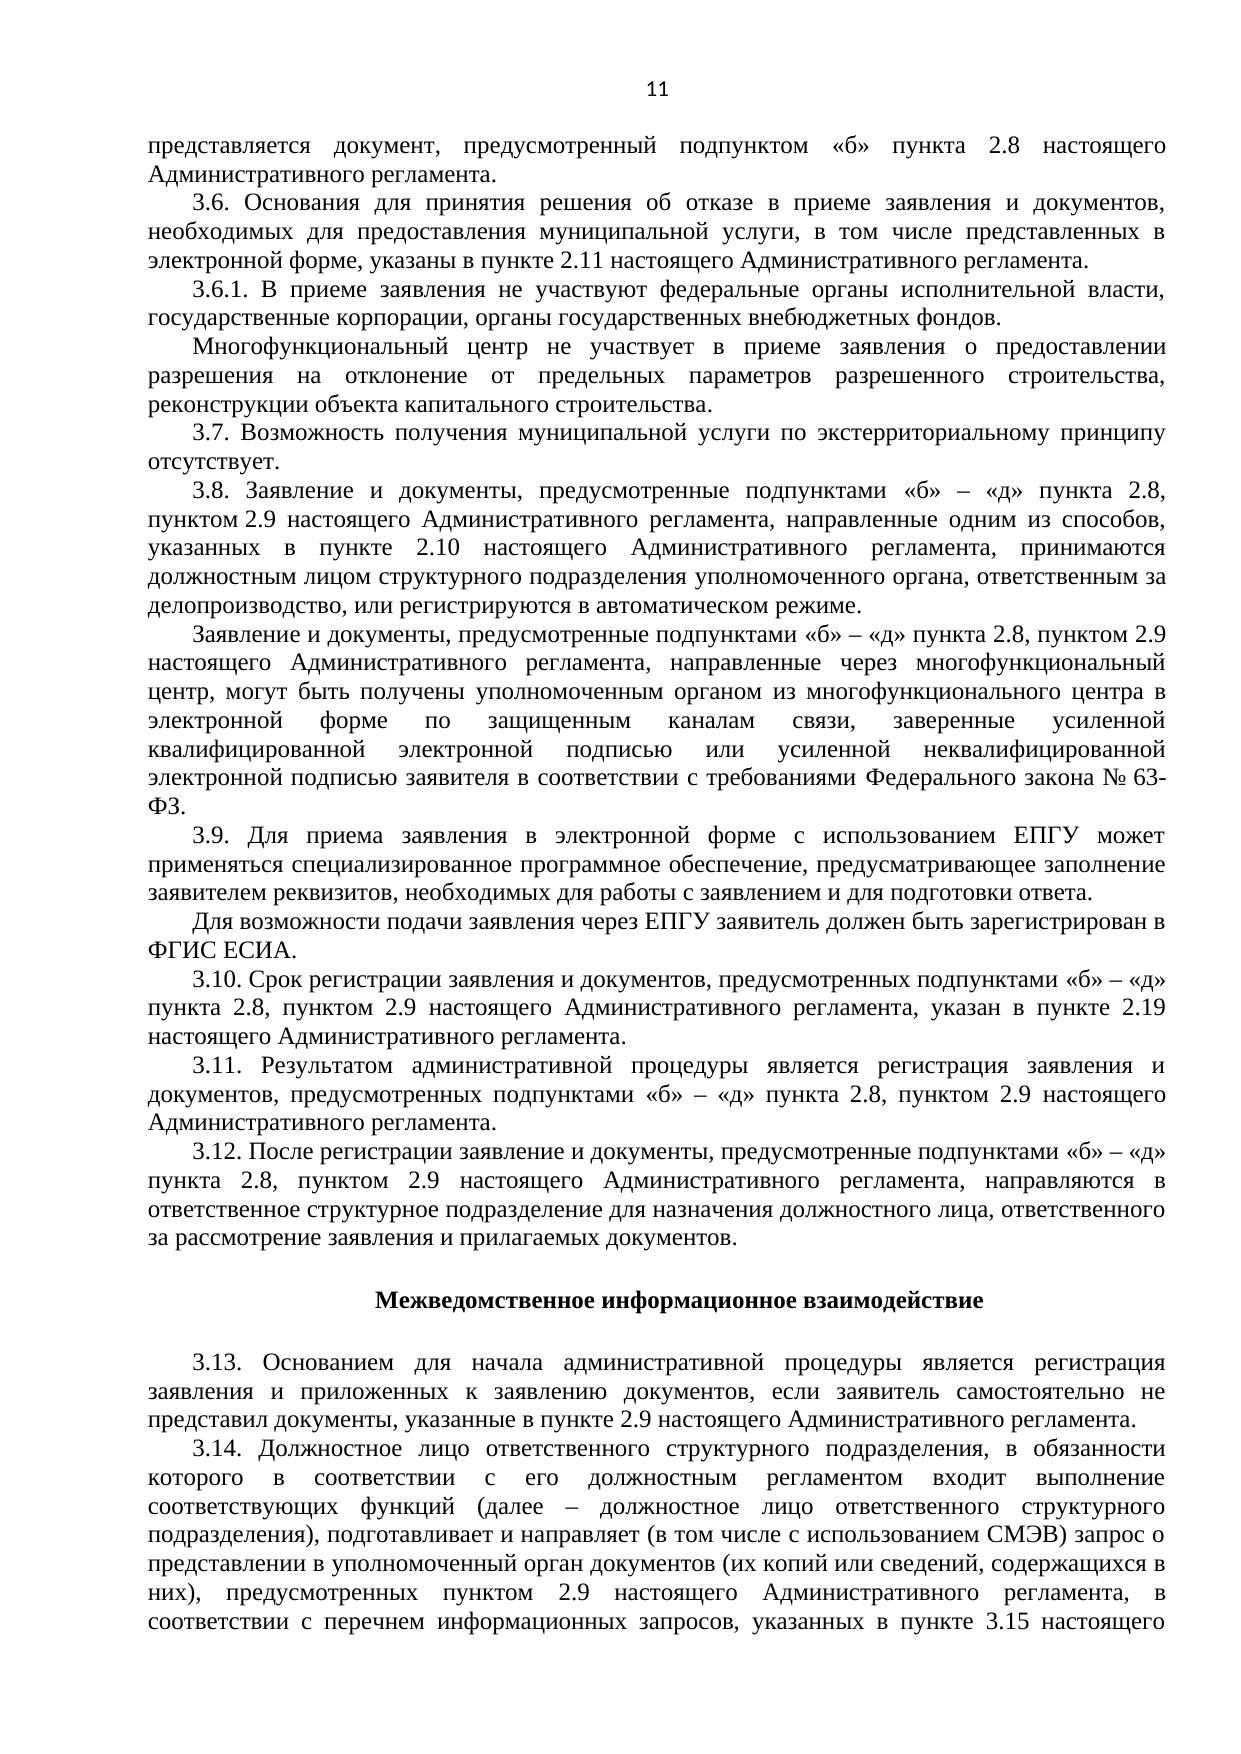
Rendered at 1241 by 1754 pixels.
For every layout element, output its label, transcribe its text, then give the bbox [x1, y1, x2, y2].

text 3.6.1. В приеме заявления не участвуют федеральные органы исполнительной власти, государственные корпорации, органы государственных внебюджетных фондов. [148, 274, 1166, 331]
text 3.6. Основания для принятия решения об отказе в приеме заявления и документов, необходимых для предоставления муниципальной услуги, в том числе представленных в электронной форме, указаны в пункте 2.11 настоящего Административного регламента. [148, 187, 1166, 274]
text 3.12. После регистрации заявление и документы, предусмотренные подпунктами «б» – «д» пункта 2.8, пунктом 2.9 настоящего Административного регламента, направляются в ответственное структурное подразделение для назначения должностного лица, ответственного за рассмотрение заявления и прилагаемых документов. [148, 1136, 1166, 1251]
text Для возможности подачи заявления через ЕПГУ заявитель должен быть зарегистрирован в ФГИС ЕСИА. [148, 906, 1166, 964]
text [148, 1433, 1166, 1634]
text 3.11. Результатом административной процедуры является регистрация заявления и документов, предусмотренных подпунктами «б» – «д» пункта 2.8, пунктом 2.9 настоящего Административного регламента. [148, 1050, 1166, 1136]
text Многофункциональный центр не участвует в приеме заявления о предоставлении разрешения на отклонение от предельных параметров разрешенного строительства, реконструкции объекта капитального строительства. [148, 331, 1166, 417]
text 3.8. Заявление и документы, предусмотренные подпунктами «б» – «д» пункта 2.8, пунктом 2.9 настоящего Административного регламента, направленные одним из способов, указанных в пункте 2.10 настоящего Административного регламента, принимаются должностным лицом структурного подразделения уполномоченного органа, ответственным за делопроизводство, или регистрируются в автоматическом режиме. [148, 475, 1166, 619]
text 3.13. Основанием для начала административной процедуры является регистрация заявления и приложенных к заявлению документов, если заявитель самостоятельно не представил документы, указанные в пункте 2.9 настоящего Административного регламента. [148, 1347, 1166, 1433]
text 3.10. Срок регистрации заявления и документов, предусмотренных подпунктами «б» – «д» пункта 2.8, пунктом 2.9 настоящего Административного регламента, указан в пункте 2.19 настоящего Административного регламента. [148, 964, 1166, 1050]
text Межведомственное информационное взаимодействие [148, 1285, 1166, 1313]
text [148, 130, 1166, 187]
text 3.7. Возможность получения муниципальной услуги по экстерриториальному принципу отсутствует. [148, 417, 1166, 475]
text 3.9. Для приема заявления в электронной форме с использованием ЕПГУ может применяться специализированное программное обеспечение, предусматривающее заполнение заявителем реквизитов, необходимых для работы с заявлением и для подготовки ответа. [148, 820, 1166, 906]
text Заявление и документы, предусмотренные подпунктами «б» – «д» пункта 2.8, пунктом 2.9 настоящего Административного регламента, направленные через многофункциональный центр, могут быть получены уполномоченным органом из многофункционального центра в электронной форме по защищенным каналам связи, заверенные усиленной квалифицированной электронной подписью или усиленной неквалифицированной электронной подписью заявителя в соответствии с требованиями Федерального закона № 63-ФЗ. [148, 619, 1166, 820]
